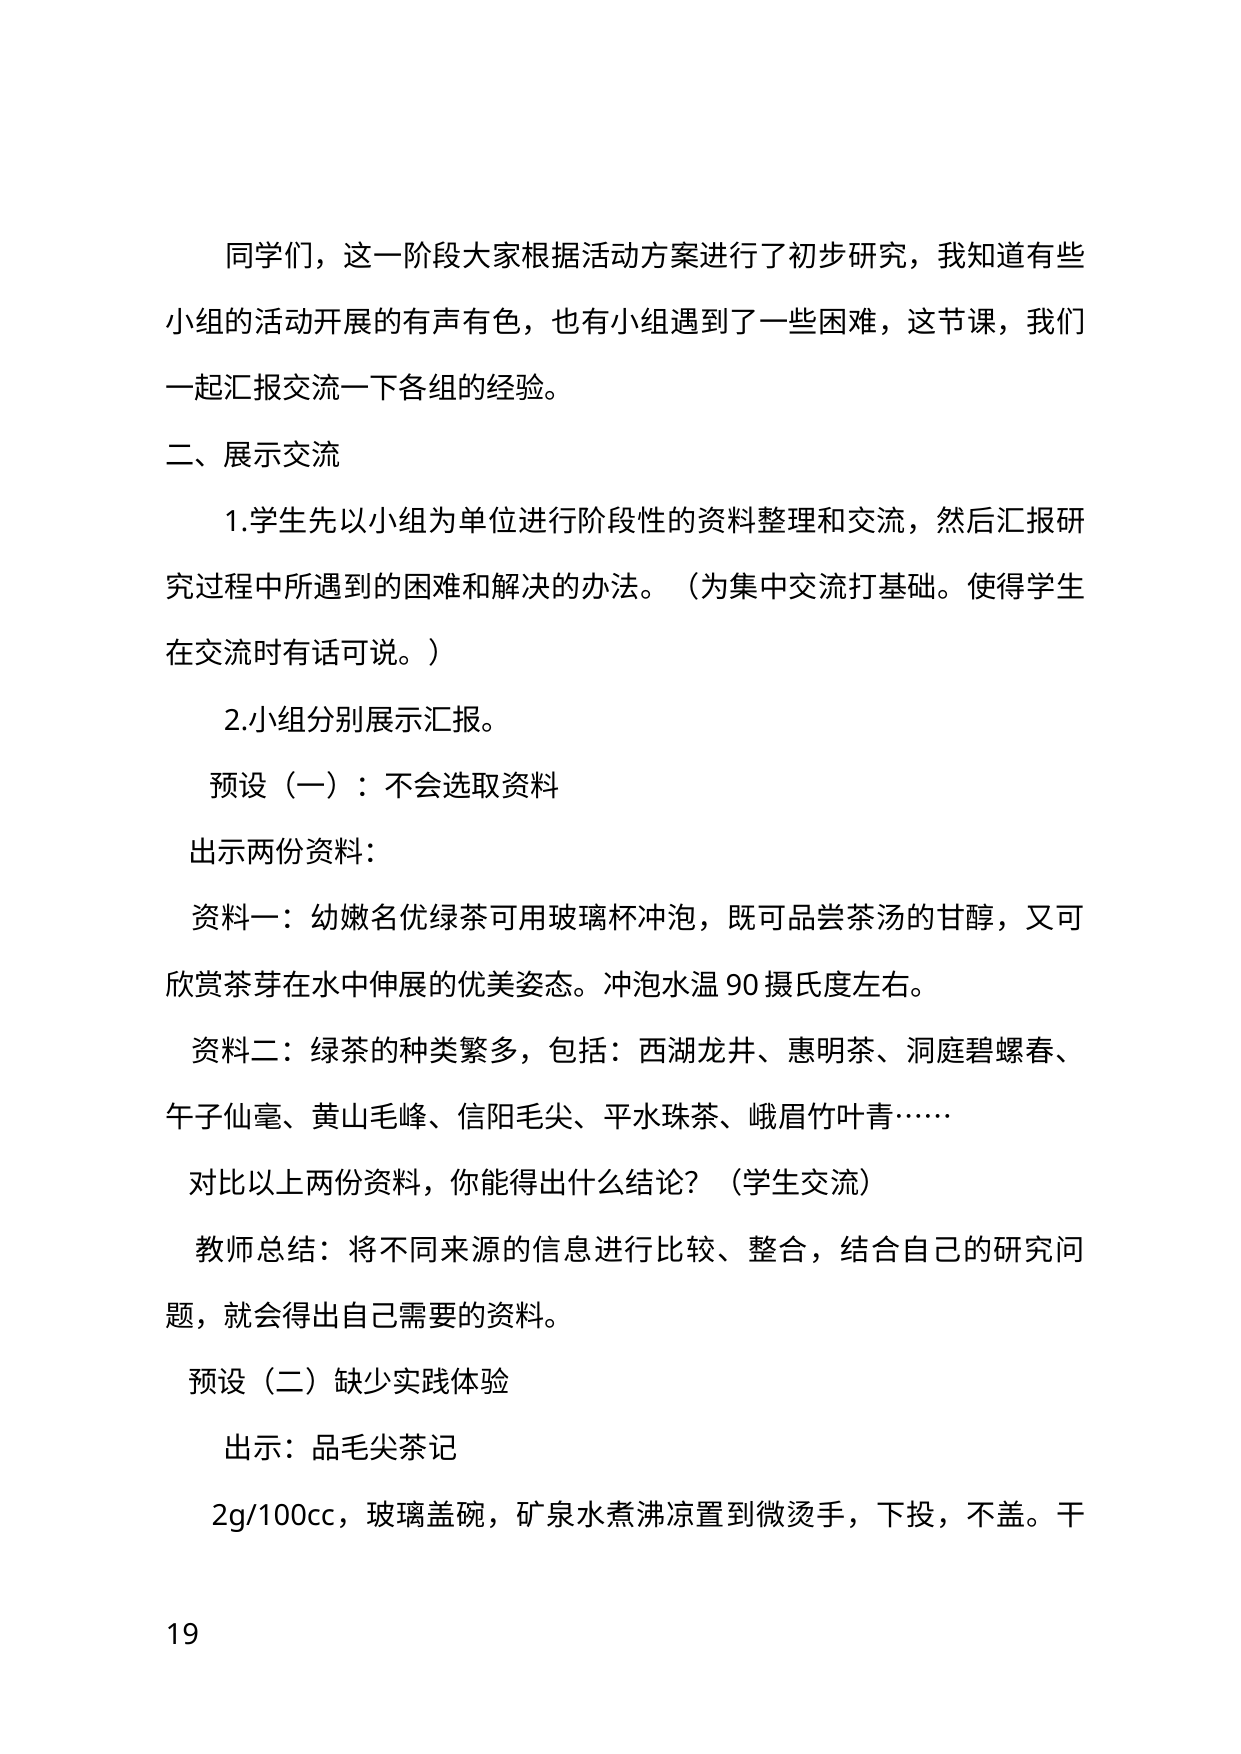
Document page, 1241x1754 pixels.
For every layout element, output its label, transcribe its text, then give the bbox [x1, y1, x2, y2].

text 预设（一）：不会选取资料 [165, 750, 1087, 817]
text 二、展示交流 [165, 419, 1087, 485]
text 资料二：绿茶的种类繁多，包括：西湖龙井、惠明茶、洞庭碧螺春、午子仙毫、黄山毛峰、信阳毛尖、平水珠茶、峨眉竹叶青…… [165, 1015, 1087, 1148]
text 资料一：幼嫩名优绿茶可用玻璃杯冲泡，既可品尝茶汤的甘醇，又可欣赏茶芽在水中伸展的优美姿态。冲泡水温90摄氏度左右。 [165, 883, 1087, 1015]
text 教师总结：将不同来源的信息进行比较、整合，结合自己的研究问题，就会得出自己需要的资料。 [165, 1214, 1087, 1347]
text 出示：品毛尖茶记 [165, 1413, 1087, 1479]
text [165, 1479, 1087, 1545]
text 出示两份资料： [165, 817, 1087, 883]
text 1.学生先以小组为单位进行阶段性的资料整理和交流，然后汇报研究过程中所遇到的困难和解决的办法。（为集中交流打基础。使得学生在交流时有话可说。） [165, 485, 1087, 684]
text 2.小组分别展示汇报。 [165, 684, 1087, 750]
text 对比以上两份资料，你能得出什么结论？（学生交流） [165, 1148, 1087, 1214]
text 同学们，这一阶段大家根据活动方案进行了初步研究，我知道有些小组的活动开展的有声有色，也有小组遇到了一些困难，这节课，我们一起汇报交流一下各组的经验。 [165, 220, 1087, 419]
text 预设（二）缺少实践体验 [165, 1347, 1087, 1413]
